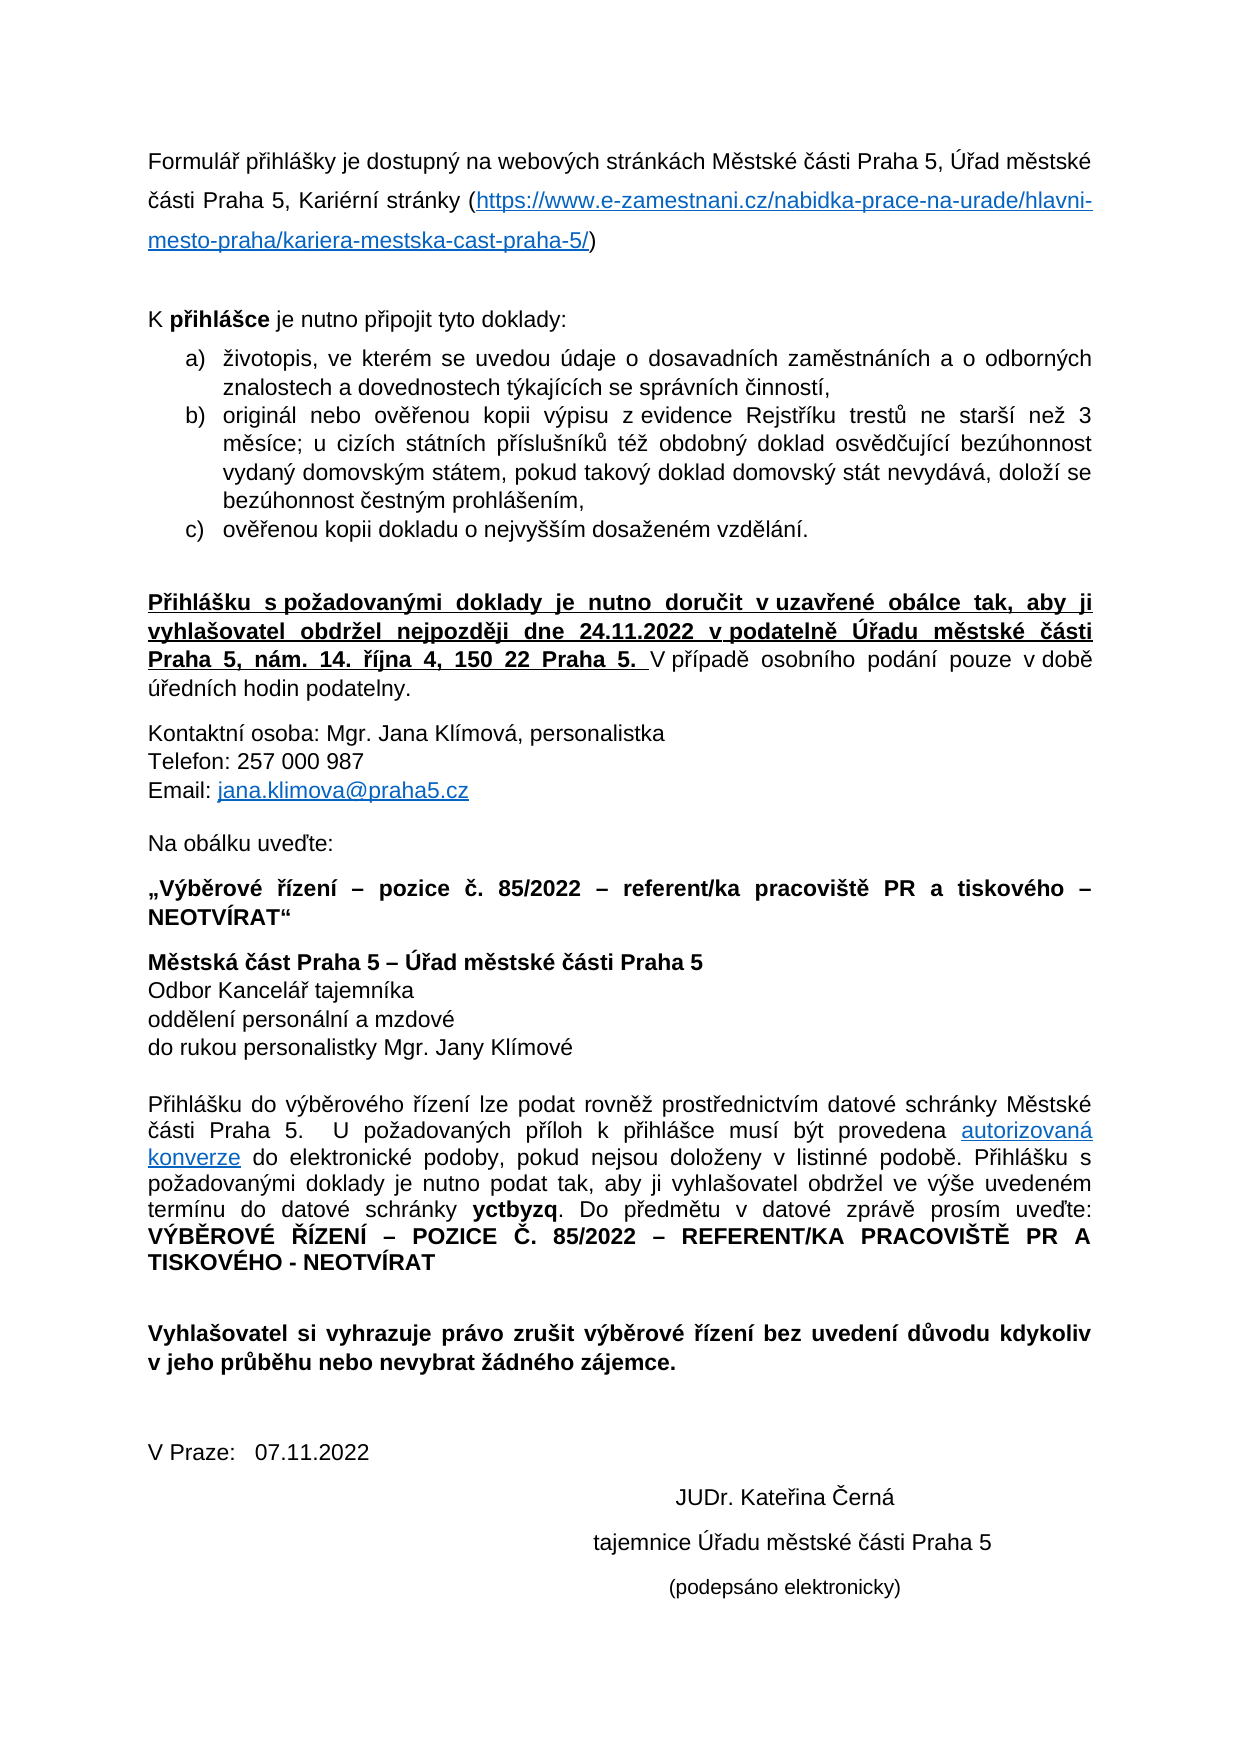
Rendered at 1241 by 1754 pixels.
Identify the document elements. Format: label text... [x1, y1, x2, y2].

text Na obálku uveďte: [148, 830, 1092, 856]
text oddělení personální a mzdové [148, 1006, 1092, 1032]
text Email: jana.klimova@praha5.cz [148, 777, 1092, 803]
text JUDr. Kateřina Černá [148, 1484, 1092, 1511]
text Vyhlašovatel si vyhrazuje právo zrušit výběrové řízení bez uvedení důvodu kdykoliv v jeho průběhu nebo nevybrat žádného zájemce. [148, 1320, 1092, 1375]
text Přihlášku s požadovanými doklady je nutno doručit v uzavřené obálce tak, aby ji vyhlašovatel obdržel nejpozději dne 24.11.2022 v podatelně Úřadu městské části Praha 5, nám. 14. října 4, 150 22 Praha 5. V případě osobního podání pouze v době úředních hodin podatelny. [148, 589, 1092, 612]
text „Výběrové řízení – pozice č. 85/2022 – referent/ka pracoviště PR a tiskového – NEOTVÍRAT“ [148, 875, 1092, 930]
text Přihlášku s požadovanými doklady je nutno doručit v uzavřené obálce tak, aby ji vyhlašovatel obdržel nejpozději dne 24.11.2022 v podatelně Úřadu městské části Praha 5, nám. 14. října 4, 150 22 Praha 5. V případě osobního podání pouze v době úředních hodin podatelny. [148, 641, 1092, 701]
text tajemnice Úřadu městské části Praha 5 [148, 1529, 1092, 1556]
text do rukou personalistky Mgr. Jany Klímové [148, 1034, 1092, 1060]
text K přihlášce je nutno připojit tyto doklady: [148, 306, 1092, 332]
text Kontaktní osoba: Mgr. Jana Klímová, personalistka [148, 720, 1092, 746]
text Odbor Kancelář tajemníka [148, 977, 1092, 1003]
text Přihlášku s požadovanými doklady je nutno doručit v uzavřené obálce tak, aby ji vyhlašovatel obdržel nejpozději dne 24.11.2022 v podatelně Úřadu městské části Praha 5, nám. 14. října 4, 150 22 Praha 5. V případě osobního podání pouze v době úředních hodin podatelny. [148, 613, 1092, 640]
list ověřenou kopii dokladu o nejvyšším dosaženém vzdělání. [185, 516, 1092, 542]
text V Praze: 07.11.2022 [148, 1439, 1092, 1465]
list originál nebo ověřenou kopii výpisu z evidence Rejstříku trestů ne starší než 3 měsíce; u cizích státních příslušníků též obdobný doklad osvědčující bezúhonnost vydaný domovským státem, pokud takový doklad domovský stát nevydává, doloží se bezúhonnost čestným prohlášením, [185, 402, 1092, 514]
text Přihlášku do výběrového řízení lze podat rovněž prostřednictvím datové schránky Městské části Praha 5. U požadovaných příloh k přihlášce musí být provedena autorizovaná konverze do elektronické podoby, pokud nejsou doloženy v listinné podobě. Přihlášku s požadovanými doklady je nutno podat tak, aby ji vyhlašovatel obdržel ve výše uvedeném termínu do datové schránky yctbyzq. Do předmětu v datové zprávě prosím uveďte: VÝBĚROVÉ ŘÍZENÍ – POZICE Č. 85/2022 – REFERENT/KA PRACOVIŠTĚ PR A TISKOVÉHO - NEOTVÍRAT [148, 1091, 1092, 1275]
list životopis, ve kterém se uvedou údaje o dosavadních zaměstnáních a o odborných znalostech a dovednostech týkajících se správních činností, [185, 345, 1092, 400]
text Formulář přihlášky je dostupný na webových stránkách Městské části Praha 5, Úřad městské části Praha 5, Kariérní stránky (https://www.e-zamestnani.cz/nabidka-prace-na-urade/hlavni-mesto-praha/kariera-mestska-cast-praha-5/) [148, 148, 1092, 253]
text (podepsáno elektronicky) [148, 1574, 1092, 1598]
text Telefon: 257 000 987 [148, 748, 1092, 774]
text Městská část Praha 5 – Úřad městské části Praha 5 [148, 949, 1092, 975]
